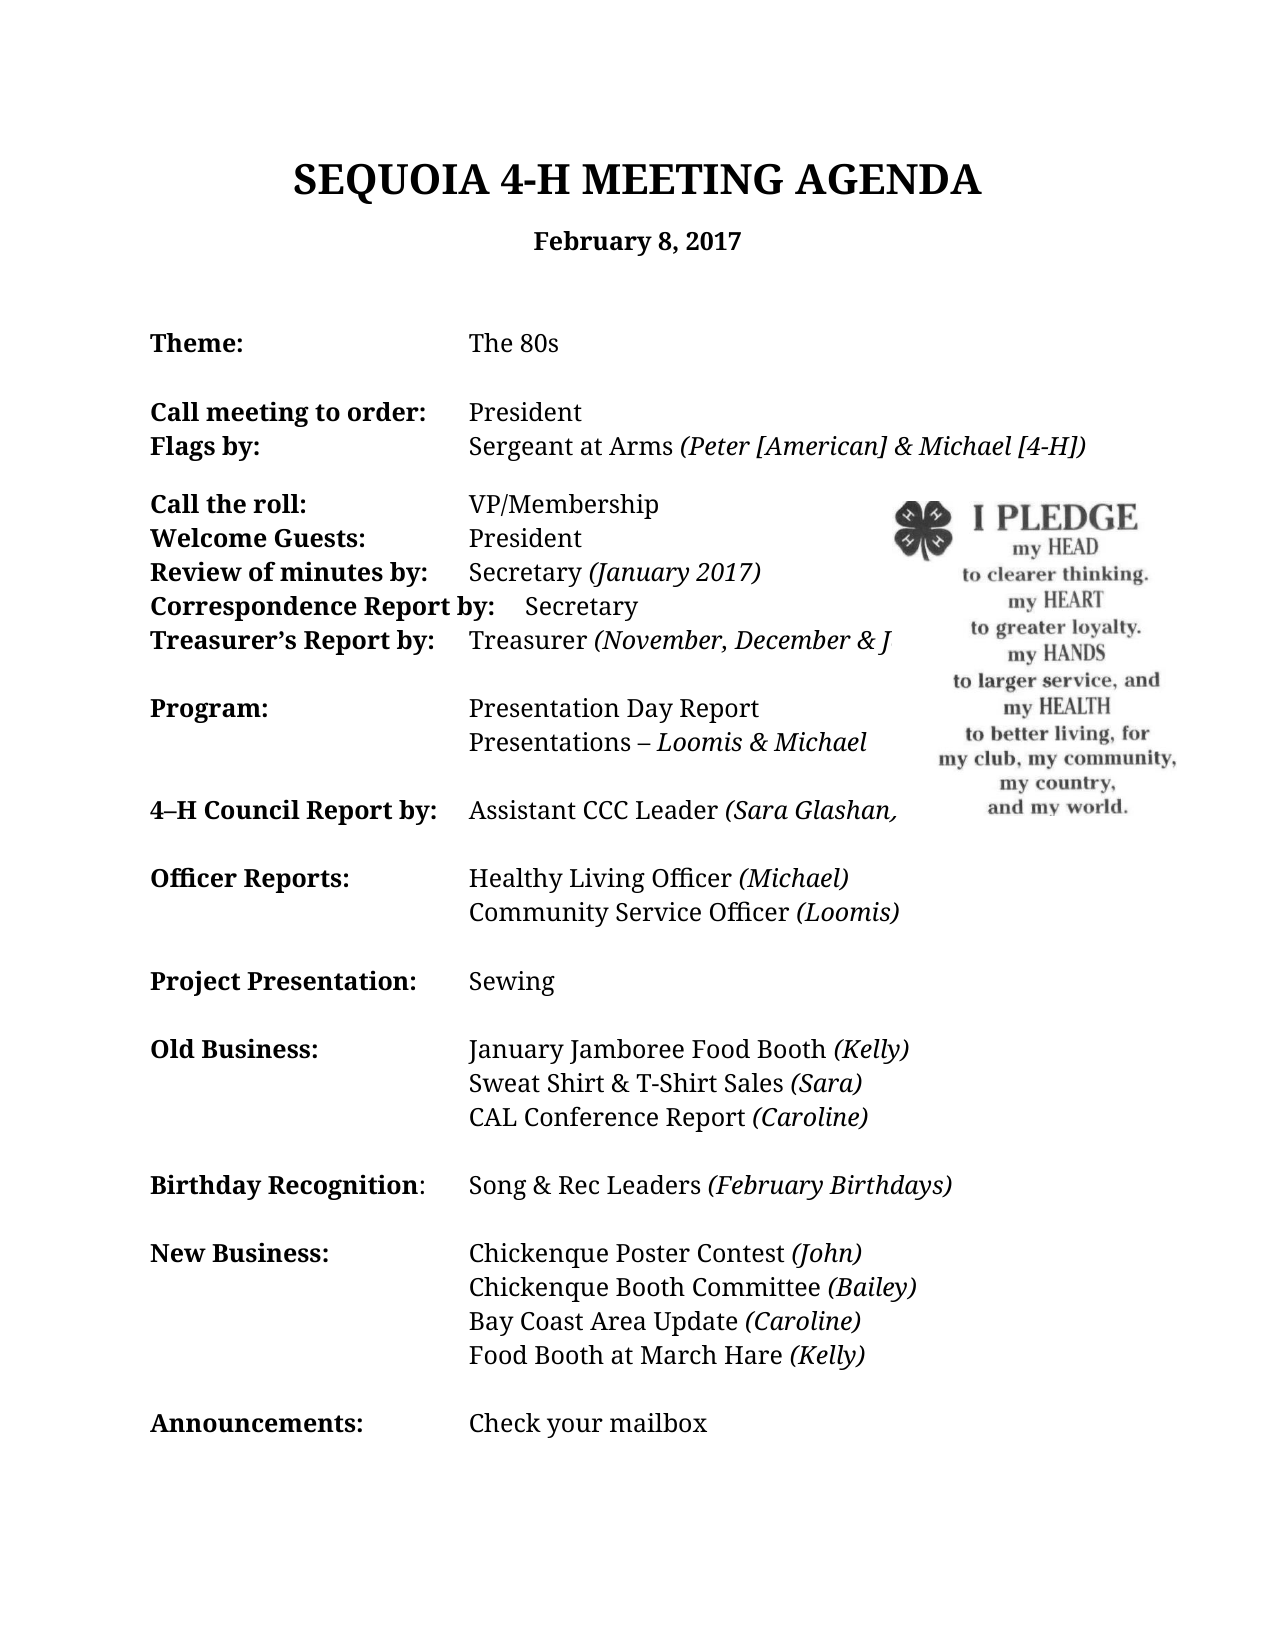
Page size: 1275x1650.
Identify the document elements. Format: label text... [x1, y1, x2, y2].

text Old Business: January Jamboree Food Booth (Kelly) [150, 1031, 1125, 1065]
text Officer Reports: Healthy Living Officer (Michael) [150, 861, 1125, 895]
subtitle February 8, 2017 [150, 224, 1125, 258]
text Birthday Recognition: Song & Rec Leaders (February Birthdays) [150, 1168, 1125, 1202]
text Welcome Guests: President [150, 520, 892, 554]
text CAL Conference Report (Caroline) [150, 1099, 1125, 1133]
text SEQUOIA 4-H MEETING AGENDA [150, 150, 1125, 207]
text Bay Coast Area Update (Caroline) [150, 1304, 1125, 1338]
text Review of minutes by: Secretary (January 2017) [150, 554, 892, 588]
subtitle Call meeting to order: President [150, 394, 1125, 428]
text Community Service Officer (Loomis) [150, 895, 1125, 929]
text Theme: The 80s [150, 326, 1125, 360]
text New Business: Chickenque Poster Contest (John) [150, 1236, 1125, 1270]
text Program: Presentation Day Report [150, 691, 892, 725]
text Sweat Shirt & T-Shirt Sales (Sara) [150, 1065, 1125, 1099]
text Food Booth at March Hare (Kelly) [150, 1338, 1125, 1372]
text Chickenque Booth Committee (Bailey) [150, 1270, 1125, 1304]
text Treasurer’s Report by: Treasurer (November, December & January) [150, 623, 892, 657]
picture [892, 501, 1181, 816]
text Announcements: Check your mailbox [150, 1406, 1125, 1440]
text Flags by: Sergeant at Arms (Peter [American] & Michael [4-H]) [150, 428, 1125, 462]
text Correspondence Report by: Secretary [150, 588, 892, 623]
text 4–H Council Report by: Assistant CCC Leader (Sara Glashan) [150, 793, 1125, 827]
text Presentations – Loomis & Michael [150, 725, 892, 759]
text Call the roll: VP/Membership [150, 486, 1125, 520]
text Project Presentation: Sewing [150, 963, 1125, 997]
